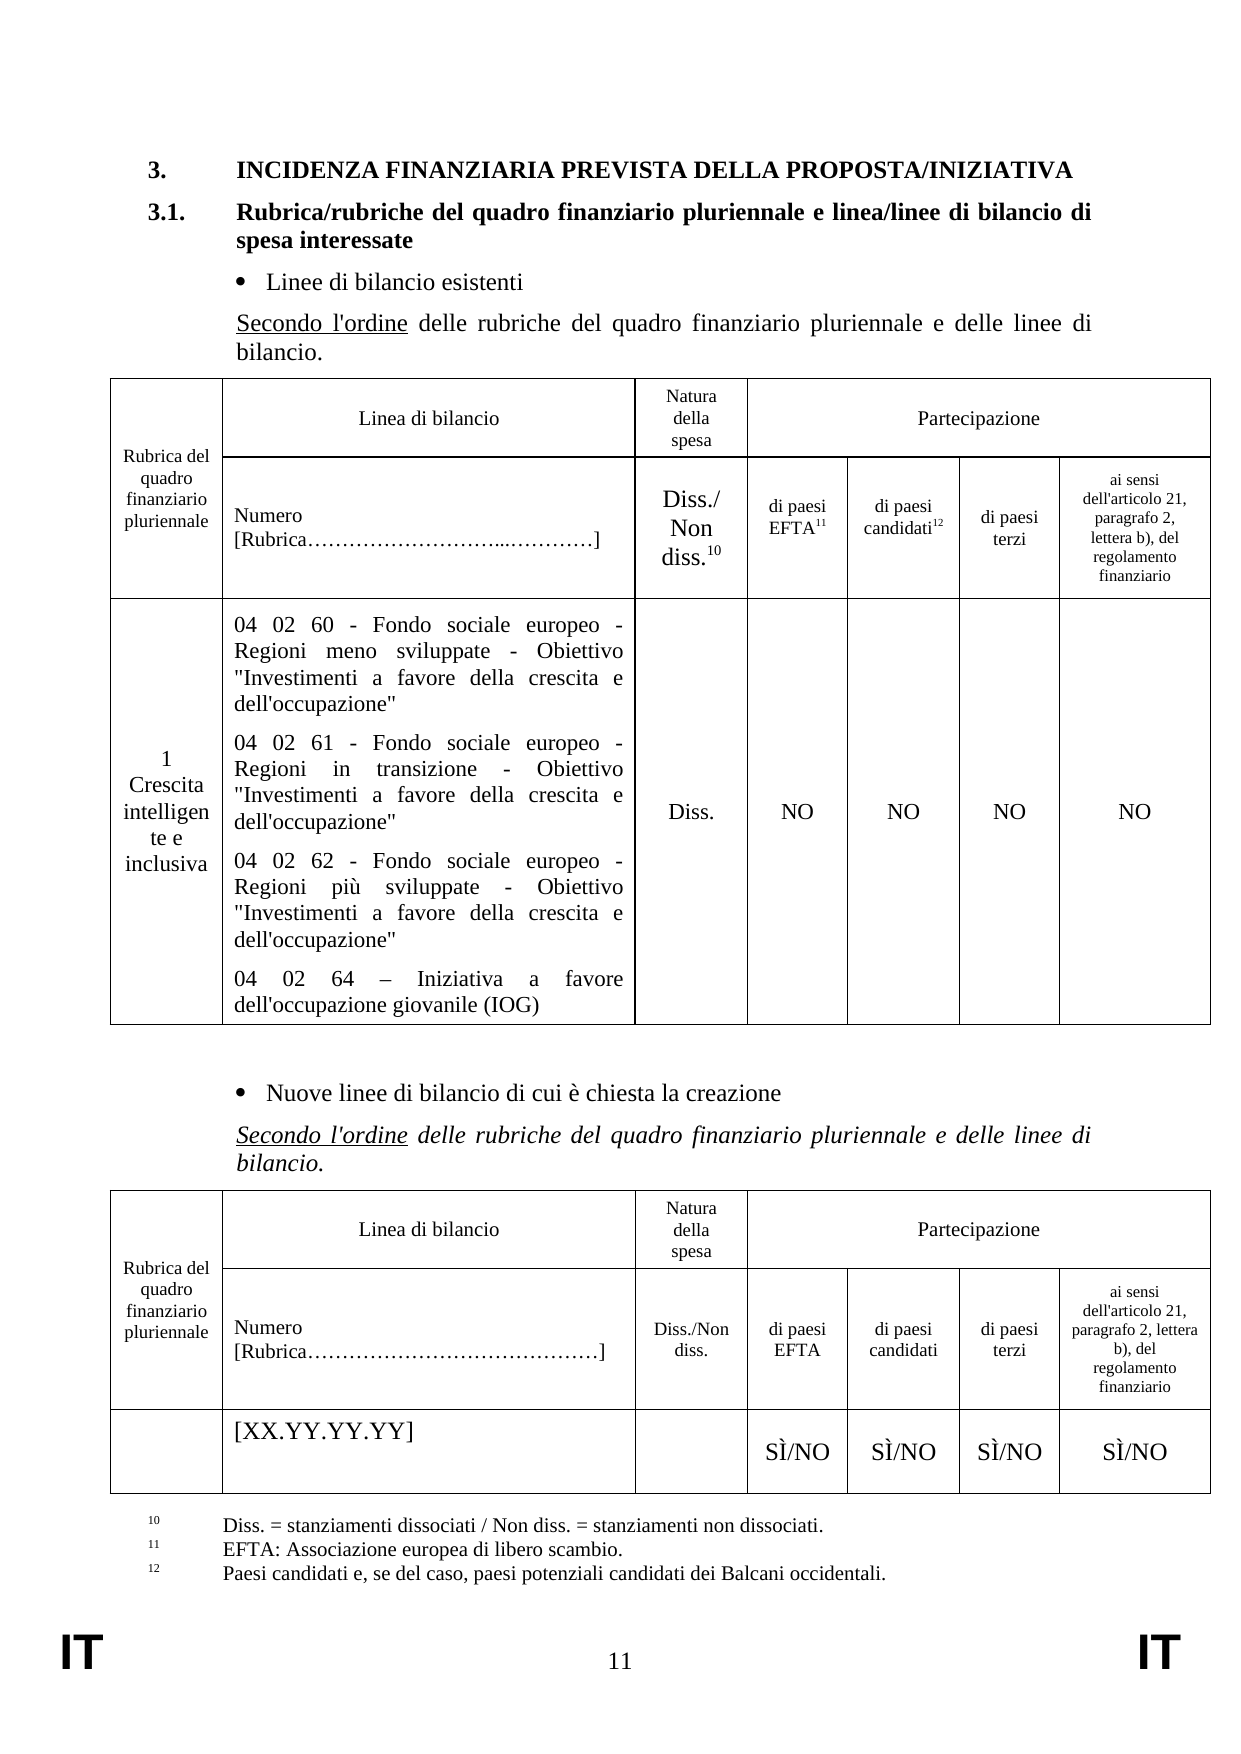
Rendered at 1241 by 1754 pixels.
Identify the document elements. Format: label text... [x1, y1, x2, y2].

table_cell SÌ/NO [748, 1410, 847, 1492]
table_header Natura della spesa [636, 379, 747, 456]
table_cell [111, 1410, 222, 1492]
table_cell di paesi terzi [960, 458, 1059, 597]
table_cell SÌ/NO [848, 1410, 959, 1492]
table_header Rubrica del quadro finanziario pluriennale [111, 1191, 222, 1409]
table_header Partecipazione [748, 379, 1210, 456]
table_cell di paesi candidati [848, 458, 959, 597]
table_cell NO [848, 599, 959, 1024]
table_cell [636, 1410, 747, 1492]
table_header Rubrica del quadro finanziario pluriennale [111, 379, 222, 597]
table_header Linea di bilancio [223, 1191, 635, 1268]
table_cell Diss. [636, 599, 747, 1024]
table_cell Diss./Non diss. [636, 1269, 747, 1409]
table_cell di paesi EFTA [748, 458, 847, 597]
table_cell [XX.YY.YY.YY] [223, 1410, 635, 1492]
table_cell Numero [Rubrica………………………...…………] [223, 458, 634, 597]
table_header Partecipazione [748, 1191, 1210, 1268]
table_cell di paesi terzi [960, 1269, 1059, 1409]
table_cell di paesi candidati [848, 1269, 959, 1409]
table_cell 1 Crescita intelligente e inclusiva [111, 599, 222, 1024]
table_cell SÌ/NO [960, 1410, 1059, 1492]
table_cell NO [748, 599, 847, 1024]
text Secondo l'ordine delle rubriche del quadro finanziario pluriennale e delle linee di bilancio. [236, 1120, 1093, 1177]
text Secondo l'ordine delle rubriche del quadro finanziario pluriennale e delle linee di bilancio. [236, 308, 1093, 366]
table_cell 04 02 60 - Fondo sociale europeo - Regioni meno sviluppate - Obiettivo "Investimenti a favore della crescita e dell'occupazione" 04 02 61 - Fondo sociale europeo - Regioni in transizione - Obiettivo "Investimenti a favore della crescita e dell'occupazione" 04 02 62 - Fondo sociale europeo - Regioni più sviluppate - Obiettivo "Investimenti a favore della crescita e dell'occupazione" 04 02 64 – Iniziativa a favore dell'occupazione giovanile (IOG) [223, 599, 634, 1024]
table_header Linea di bilancio [223, 379, 634, 456]
table_cell NO [1060, 599, 1210, 1024]
table_cell di paesi EFTA [748, 1269, 847, 1409]
table_cell NO [960, 599, 1059, 1024]
table_cell ai sensi dell'articolo 21, paragrafo 2, lettera b), del regolamento finanziario [1060, 1269, 1210, 1409]
table_cell Diss./Non diss. [636, 458, 747, 597]
list Linee di bilancio esistenti [236, 267, 1093, 296]
table_cell ai sensi dell'articolo 21, paragrafo 2, lettera b), del regolamento finanziario [1060, 458, 1210, 597]
table_cell Numero [Rubrica……………………………………] [223, 1269, 635, 1409]
subtitle 3.1. Rubrica/rubriche del quadro finanziario pluriennale e linea/linee di bilancio di spesa interessate [148, 197, 1093, 254]
table_cell SÌ/NO [1060, 1410, 1210, 1492]
list Nuove linee di bilancio di cui è chiesta la creazione [236, 1078, 1093, 1107]
table_header Natura della spesa [636, 1191, 747, 1268]
subtitle 3. INCIDENZA FINANZIARIA PREVISTA DELLA PROPOSTA/INIZIATIVA [148, 156, 1093, 184]
